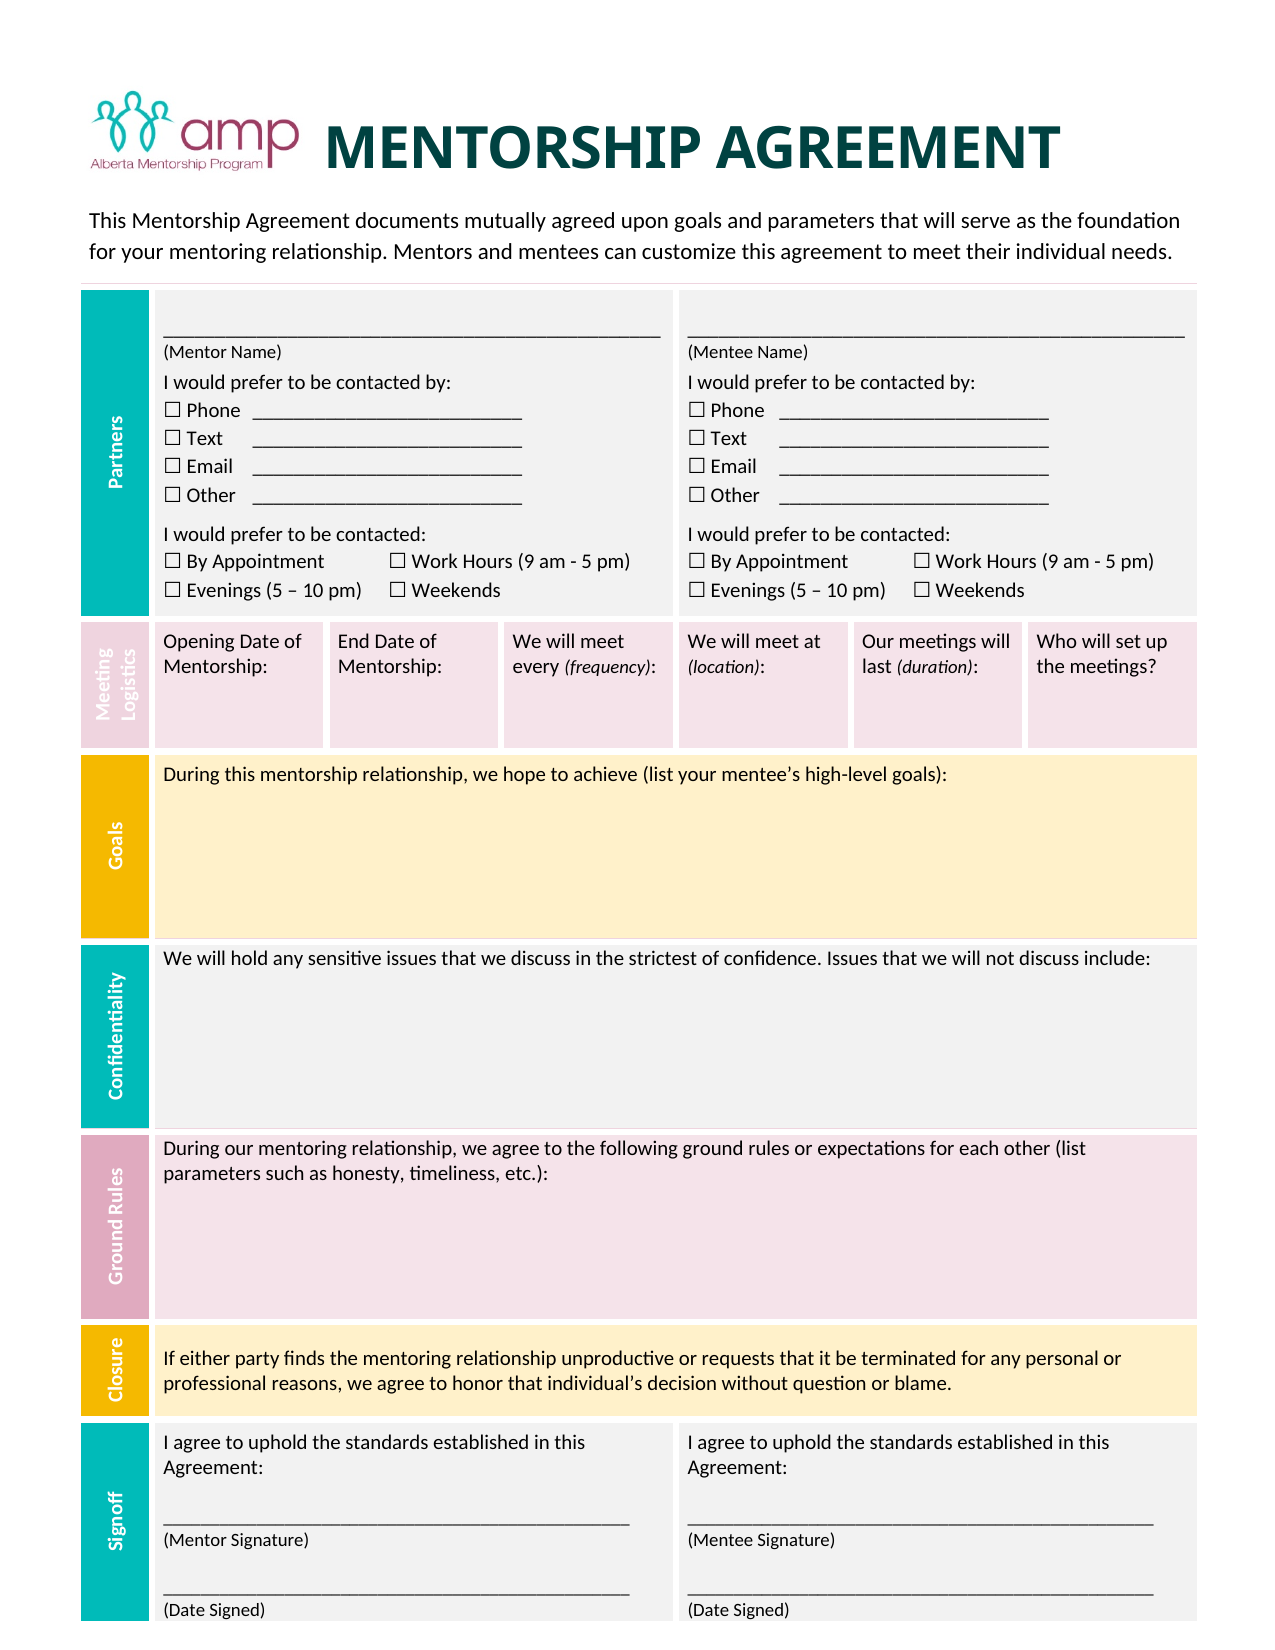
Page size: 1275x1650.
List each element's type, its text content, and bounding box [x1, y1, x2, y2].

table_cell Goals [81, 755, 149, 938]
table_cell I agree to uphold the standards established in this Agreement: __________________________________________________ (Mentee Signature) __________________________________________________ (Date Signed) [679, 1423, 1197, 1621]
table_cell Opening Date of Mentorship: [155, 622, 323, 748]
table_cell Meeting Logistics [81, 622, 149, 748]
table_cell End Date of Mentorship: [330, 622, 498, 748]
table_cell We will meet every (frequency): [504, 622, 673, 748]
table_cell ________________________________________________ (Mentee Name) I would prefer to be contacted by: Phone __________________________ Text __________________________ Email __________________________ Other __________________________ I would prefer to be contacted: By Appointment Work Hours (9 am - 5 pm) Evenings (5 – 10 pm) Weekends [679, 290, 1197, 616]
table_cell Ground Rules [81, 1135, 149, 1319]
table_cell We will meet at (location): [679, 622, 848, 748]
table_cell ________________________________________________ (Mentor Name) I would prefer to be contacted by: Phone __________________________ Text __________________________ Email __________________________ Other __________________________ I would prefer to be contacted: By Appointment Work Hours (9 am - 5 pm) Evenings (5 – 10 pm) Weekends [155, 290, 673, 616]
table_header MENTORSHIP AGREEMENT This Mentorship Agreement documents mutually agreed upon goals and parameters that will serve as the foundation for your mentoring relationship. Mentors and mentees can customize this agreement to meet their individual needs. [81, 81, 1197, 283]
table_cell Who will set up the meetings? [1028, 622, 1197, 748]
picture [77, 85, 305, 184]
table_cell We will hold any sensitive issues that we discuss in the strictest of confidence. Issues that we will not discuss include: [155, 945, 1197, 1128]
table_cell Our meetings will last (duration): [854, 622, 1022, 748]
table_cell I agree to uphold the standards established in this Agreement: __________________________________________________ (Mentor Signature) __________________________________________________ (Date Signed) [155, 1423, 673, 1621]
table_cell Signoff [81, 1423, 149, 1621]
table_cell Partners [81, 290, 149, 616]
table_cell If either party finds the mentoring relationship unproductive or requests that it be terminated for any personal or professional reasons, we agree to honor that individual’s decision without question or blame. [155, 1325, 1197, 1416]
table_cell During this mentorship relationship, we hope to achieve (list your mentee’s high-level goals): [155, 755, 1197, 938]
table_cell Confidentiality [81, 945, 149, 1128]
table_cell During our mentoring relationship, we agree to the following ground rules or expectations for each other (list parameters such as honesty, timeliness, etc.): [155, 1135, 1197, 1319]
table_cell Closure [81, 1325, 149, 1416]
